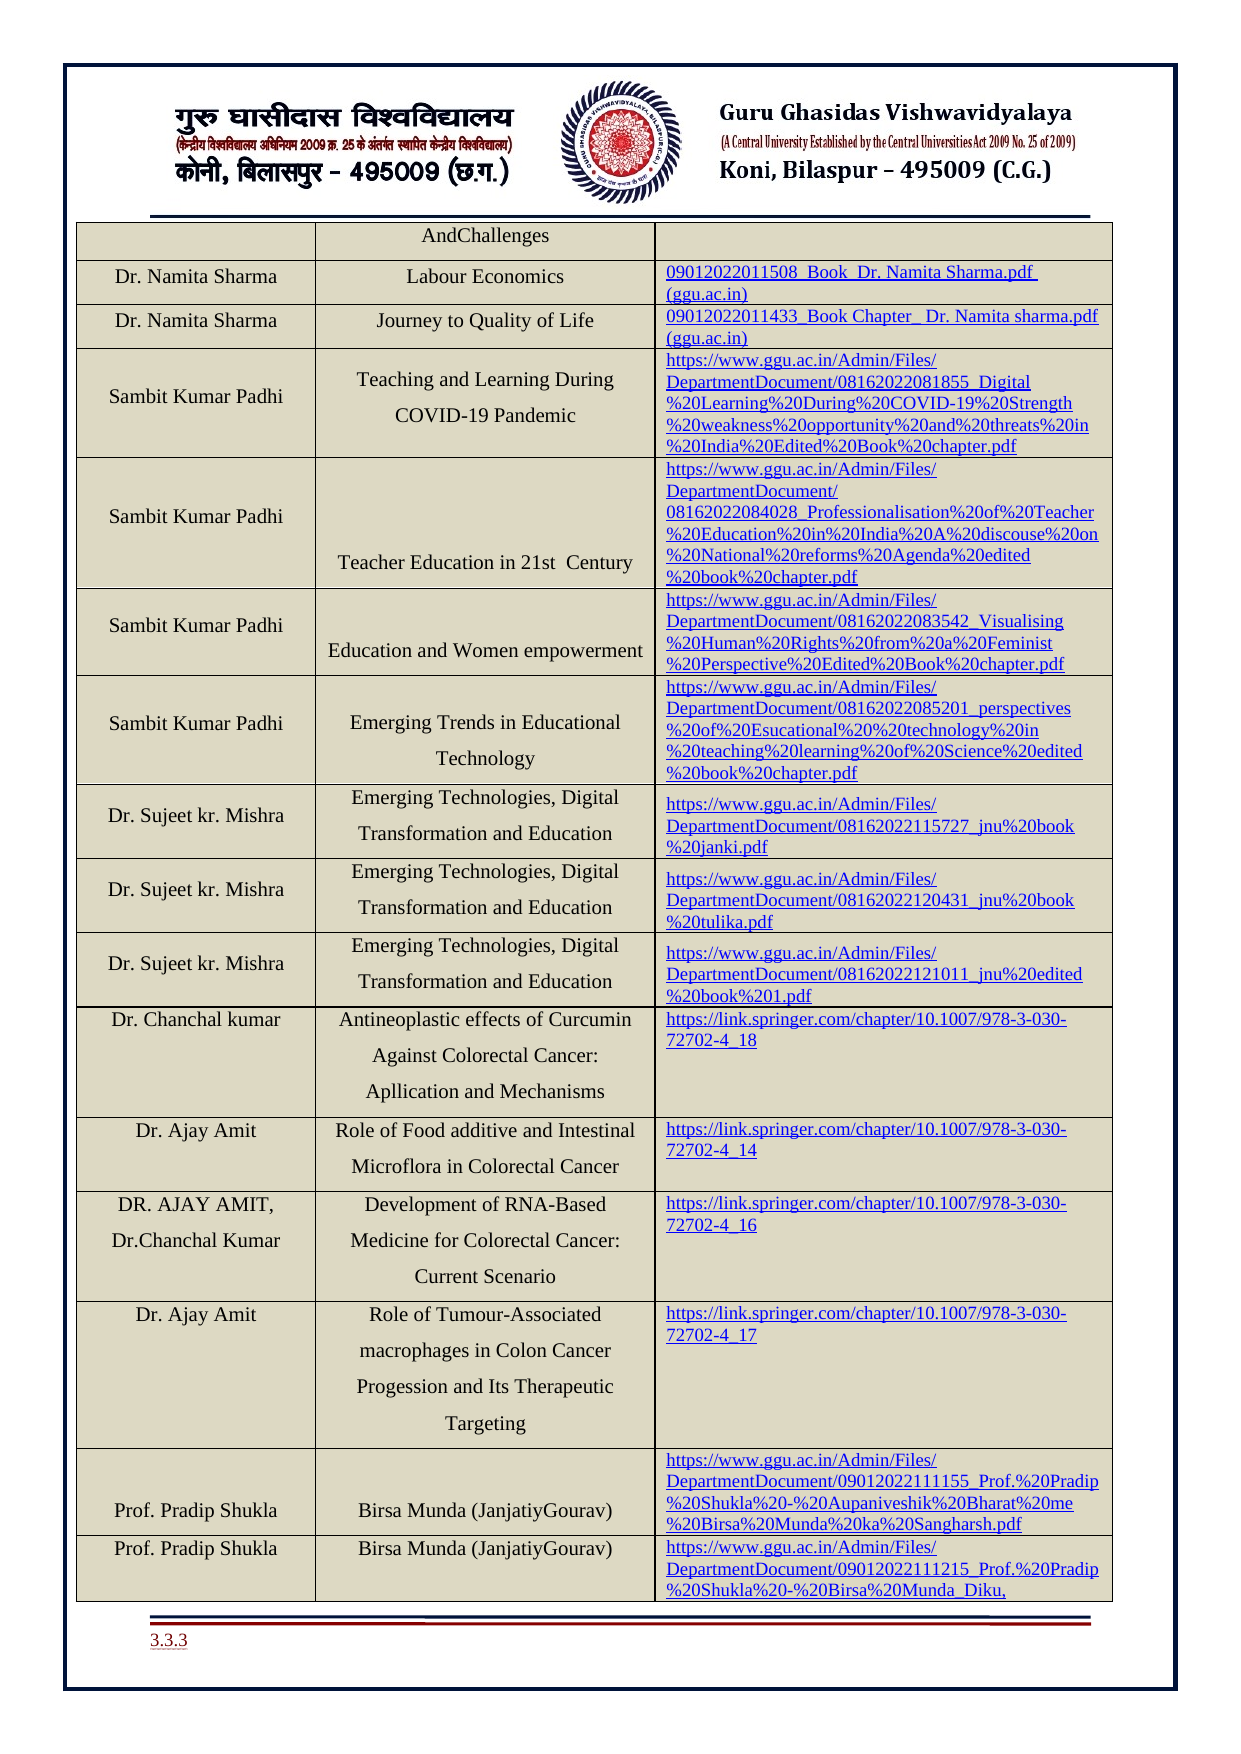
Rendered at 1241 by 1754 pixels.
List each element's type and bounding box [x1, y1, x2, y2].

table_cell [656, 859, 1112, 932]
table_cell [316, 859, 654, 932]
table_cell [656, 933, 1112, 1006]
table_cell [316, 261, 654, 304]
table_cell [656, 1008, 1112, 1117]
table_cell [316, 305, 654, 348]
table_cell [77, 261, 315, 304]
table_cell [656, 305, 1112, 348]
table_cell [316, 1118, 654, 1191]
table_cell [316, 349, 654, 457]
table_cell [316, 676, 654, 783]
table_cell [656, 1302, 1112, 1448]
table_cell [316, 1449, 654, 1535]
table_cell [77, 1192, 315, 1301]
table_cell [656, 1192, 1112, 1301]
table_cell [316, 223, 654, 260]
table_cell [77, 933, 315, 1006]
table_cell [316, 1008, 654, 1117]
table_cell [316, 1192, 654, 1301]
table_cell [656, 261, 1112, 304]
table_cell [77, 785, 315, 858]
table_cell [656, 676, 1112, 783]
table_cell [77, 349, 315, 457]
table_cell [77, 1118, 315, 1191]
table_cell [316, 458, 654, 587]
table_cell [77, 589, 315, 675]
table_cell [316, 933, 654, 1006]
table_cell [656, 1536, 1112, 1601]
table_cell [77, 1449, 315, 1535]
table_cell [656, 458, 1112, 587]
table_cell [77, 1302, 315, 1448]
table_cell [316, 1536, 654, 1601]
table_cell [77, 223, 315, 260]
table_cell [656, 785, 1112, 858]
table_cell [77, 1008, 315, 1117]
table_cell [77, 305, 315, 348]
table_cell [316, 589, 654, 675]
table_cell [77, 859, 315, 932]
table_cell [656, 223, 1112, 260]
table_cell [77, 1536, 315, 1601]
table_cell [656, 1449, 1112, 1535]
picture [150, 75, 1091, 222]
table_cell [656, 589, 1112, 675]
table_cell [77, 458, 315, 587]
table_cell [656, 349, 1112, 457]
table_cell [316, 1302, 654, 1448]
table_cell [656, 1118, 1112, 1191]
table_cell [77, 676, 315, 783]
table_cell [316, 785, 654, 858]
